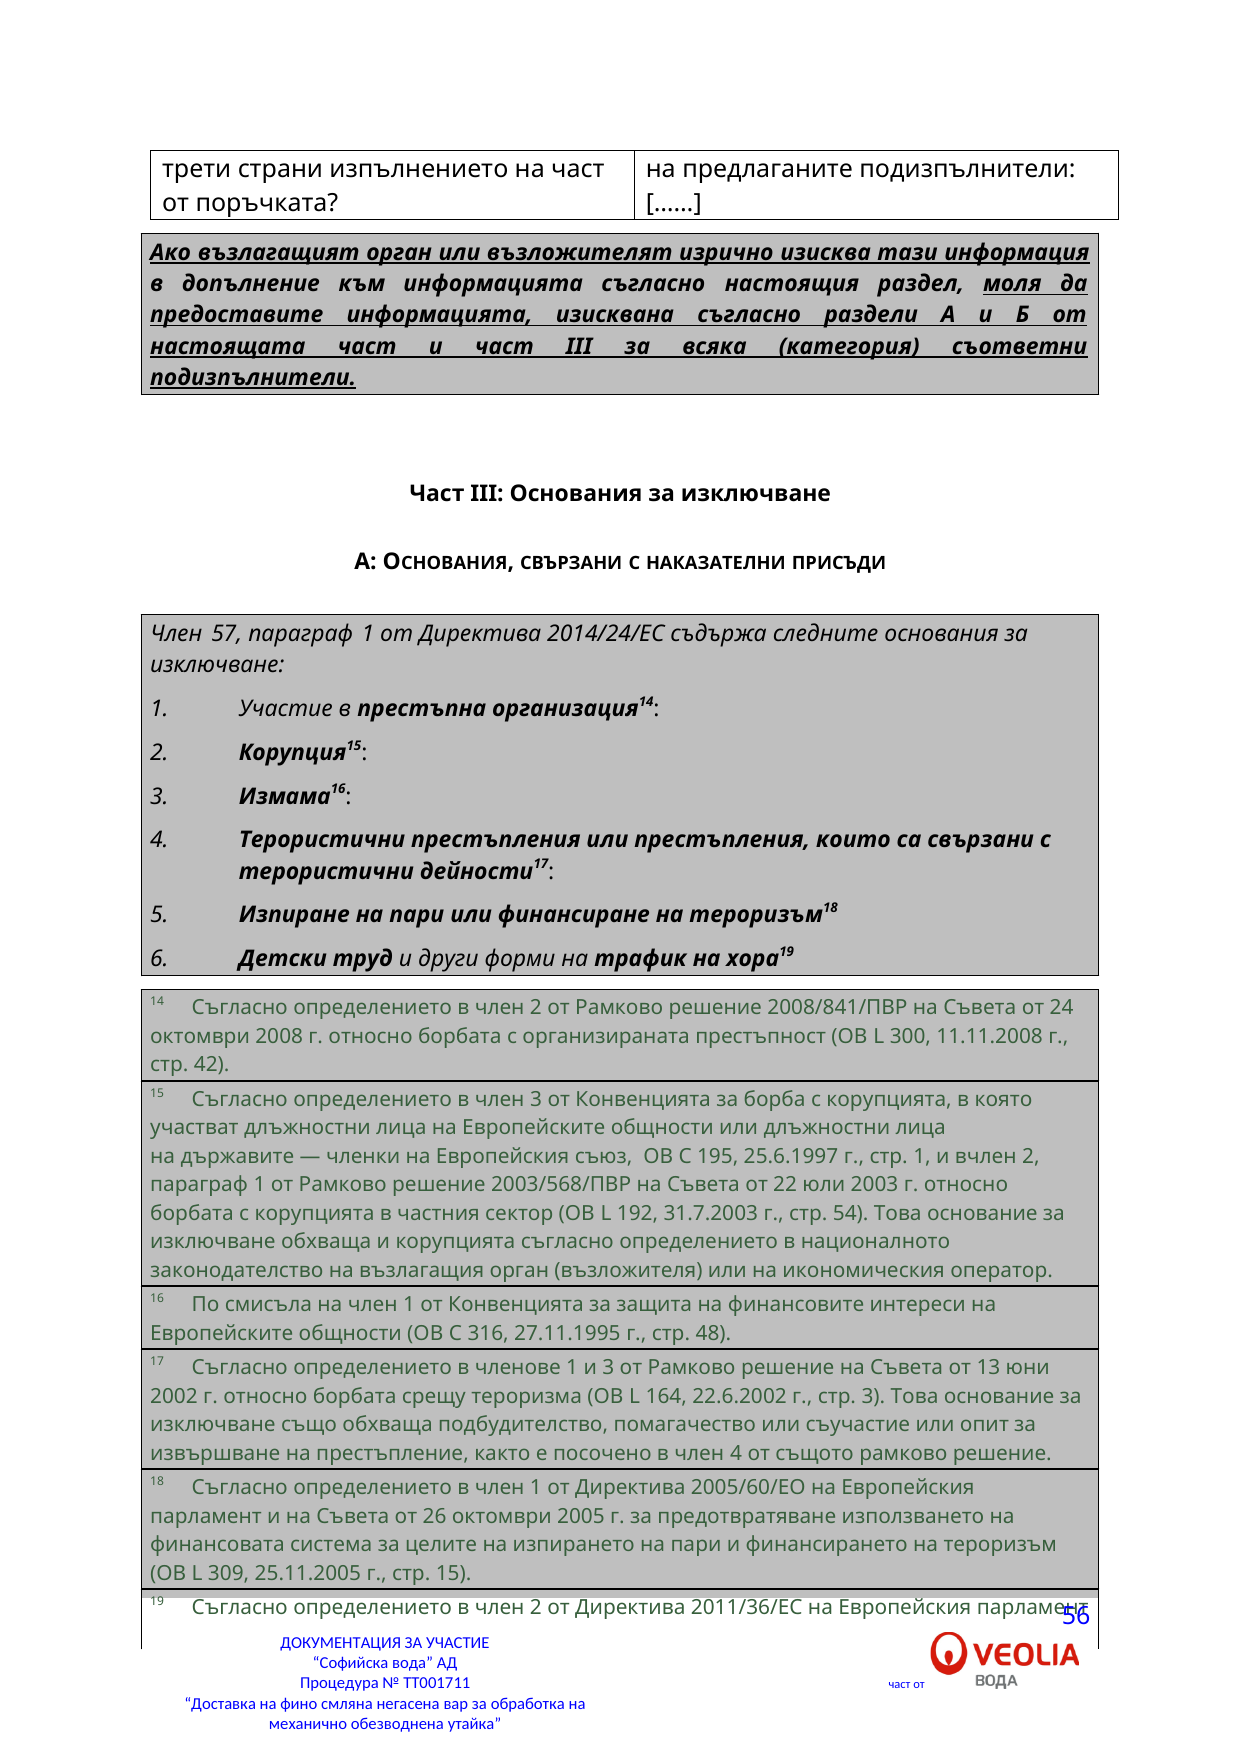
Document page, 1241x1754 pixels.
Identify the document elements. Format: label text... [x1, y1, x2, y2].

text Изпиране на пари или финансиране на тероризъм [142, 895, 1098, 929]
text Член 57, параграф 1 от Директива 2014/24/ЕС съдържа следните основания за изключване: [142, 615, 1098, 679]
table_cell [635, 151, 1118, 219]
picture [930, 1632, 1079, 1689]
title Част III: Основания за изключване [150, 476, 1090, 508]
title Ако възлагащият орган или възложителят изрично изисква тази информация в допълнение към информацията съгласно настоящия раздел, моля да предоставите информацията, изисквана съгласно раздели А и Б от настоящата част и част ІІІ за всяка (категория) съответни подизпълнители. [142, 234, 1098, 394]
text Детски труд и други форми на трафик на хора [142, 939, 1098, 975]
list Участие в престъпна организация: [142, 689, 1098, 723]
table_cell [151, 151, 634, 219]
text Терористични престъпления или престъпления, които са свързани с терористични дейности: [142, 820, 1098, 886]
title А: Основания, свързани с наказателни присъди [150, 545, 1090, 576]
text Измама: [142, 776, 1098, 811]
text Корупция: [142, 733, 1098, 767]
